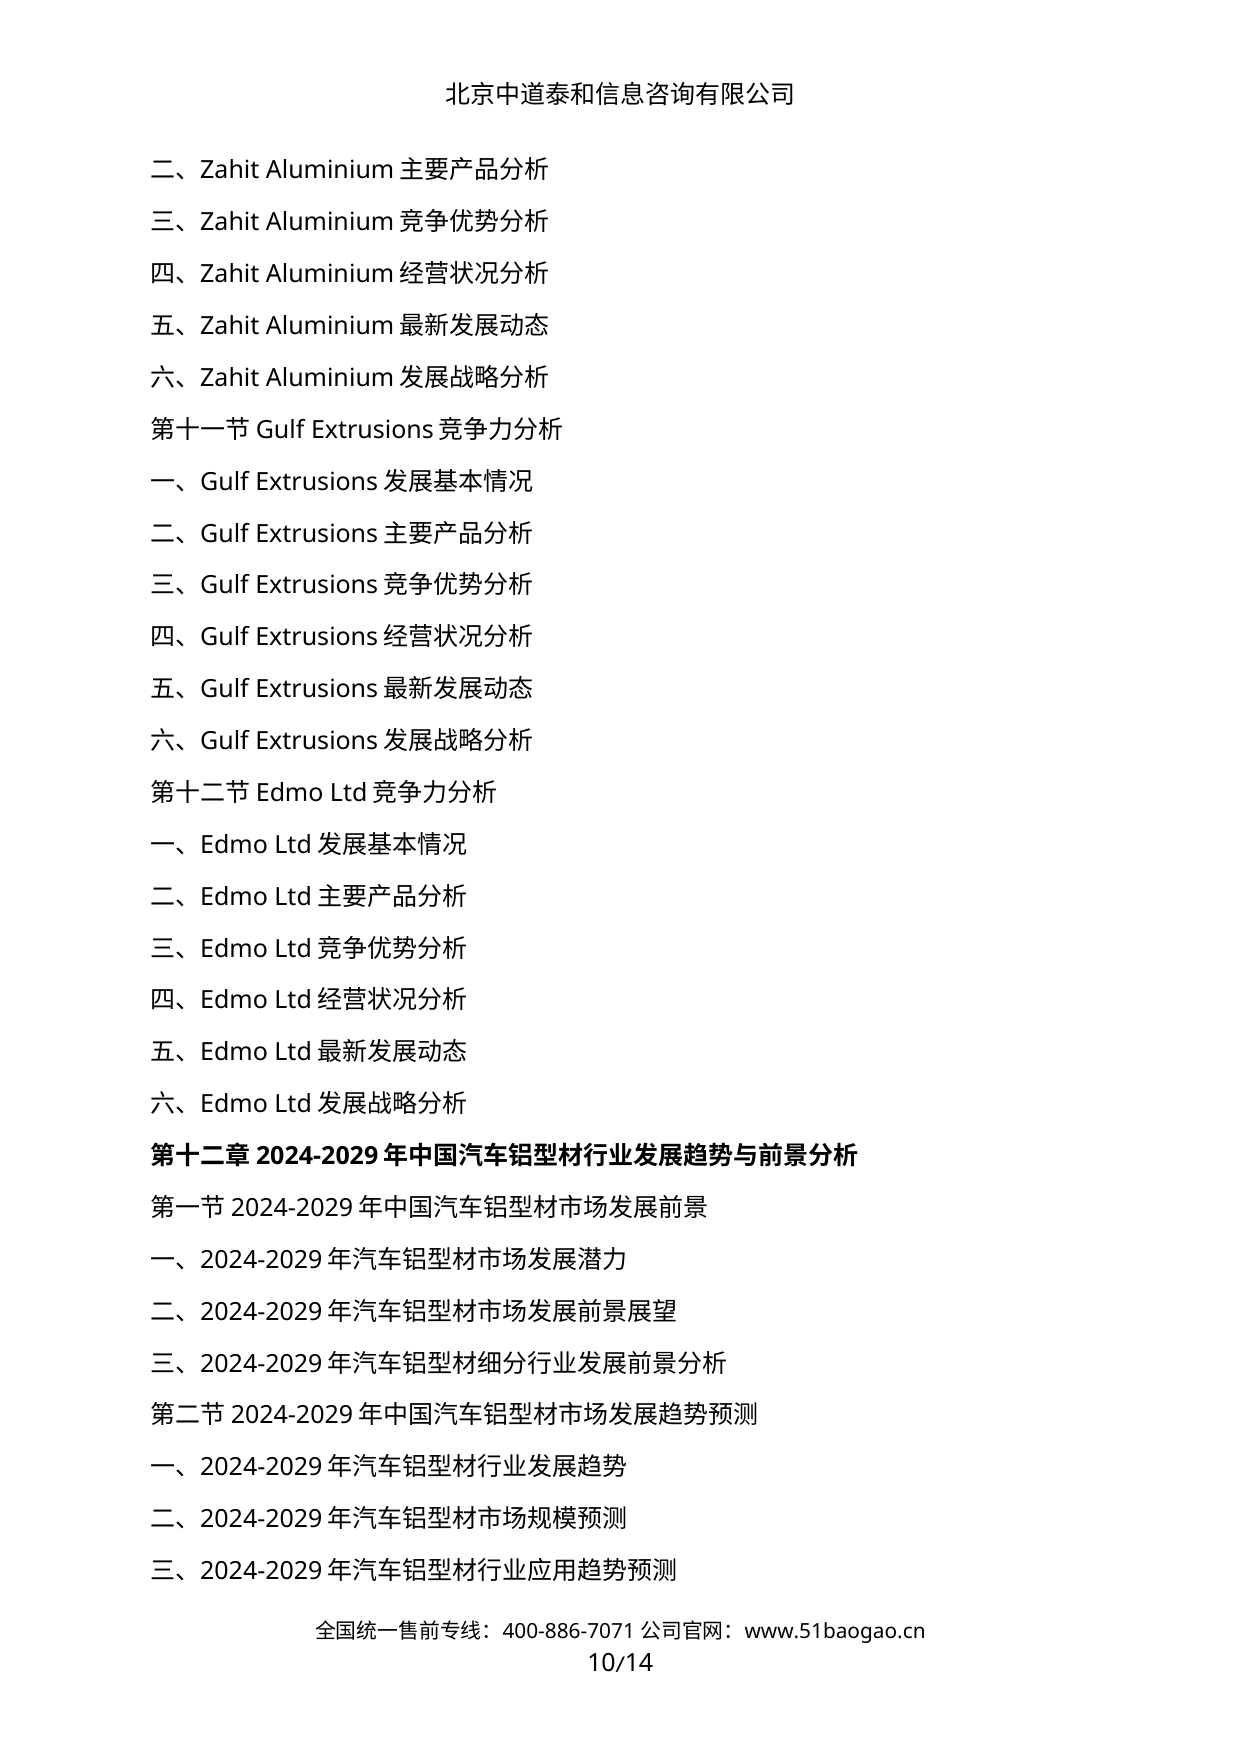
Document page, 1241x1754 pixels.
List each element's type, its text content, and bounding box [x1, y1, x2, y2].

text 四、Gulf Extrusions经营状况分析 [150, 617, 1090, 653]
text 二、2024-2029年汽车铝型材市场发展前景展望 [150, 1291, 1090, 1327]
text 六、Gulf Extrusions发展战略分析 [150, 721, 1090, 757]
text 五、Gulf Extrusions最新发展动态 [150, 669, 1090, 705]
text 第一节 2024-2029年中国汽车铝型材市场发展前景 [150, 1187, 1090, 1224]
text 二、Edmo Ltd主要产品分析 [150, 876, 1090, 912]
text 第十二章 2024-2029年中国汽车铝型材行业发展趋势与前景分析 [150, 1136, 1090, 1172]
text 三、Edmo Ltd竞争优势分析 [150, 928, 1090, 964]
text 五、Zahit Aluminium最新发展动态 [150, 306, 1090, 342]
text 二、2024-2029年汽车铝型材市场规模预测 [150, 1499, 1090, 1535]
text 第十二节 Edmo Ltd竞争力分析 [150, 772, 1090, 809]
text 四、Edmo Ltd经营状况分析 [150, 980, 1090, 1016]
text 第二节 2024-2029年中国汽车铝型材市场发展趋势预测 [150, 1395, 1090, 1431]
text 二、Zahit Aluminium主要产品分析 [150, 150, 1090, 186]
text 三、2024-2029年汽车铝型材细分行业发展前景分析 [150, 1343, 1090, 1379]
text 五、Edmo Ltd最新发展动态 [150, 1032, 1090, 1068]
text 一、Gulf Extrusions发展基本情况 [150, 461, 1090, 497]
text 一、2024-2029年汽车铝型材行业发展趋势 [150, 1447, 1090, 1483]
text 四、Zahit Aluminium经营状况分析 [150, 254, 1090, 290]
text 六、Zahit Aluminium发展战略分析 [150, 357, 1090, 394]
text 一、Edmo Ltd发展基本情况 [150, 824, 1090, 861]
text 二、Gulf Extrusions主要产品分析 [150, 513, 1090, 549]
text 三、Zahit Aluminium竞争优势分析 [150, 202, 1090, 238]
text 第十一节 Gulf Extrusions竞争力分析 [150, 409, 1090, 446]
text 三、2024-2029年汽车铝型材行业应用趋势预测 [150, 1551, 1090, 1587]
text 六、Edmo Ltd发展战略分析 [150, 1084, 1090, 1120]
text 三、Gulf Extrusions竞争优势分析 [150, 565, 1090, 601]
text 一、2024-2029年汽车铝型材市场发展潜力 [150, 1239, 1090, 1276]
